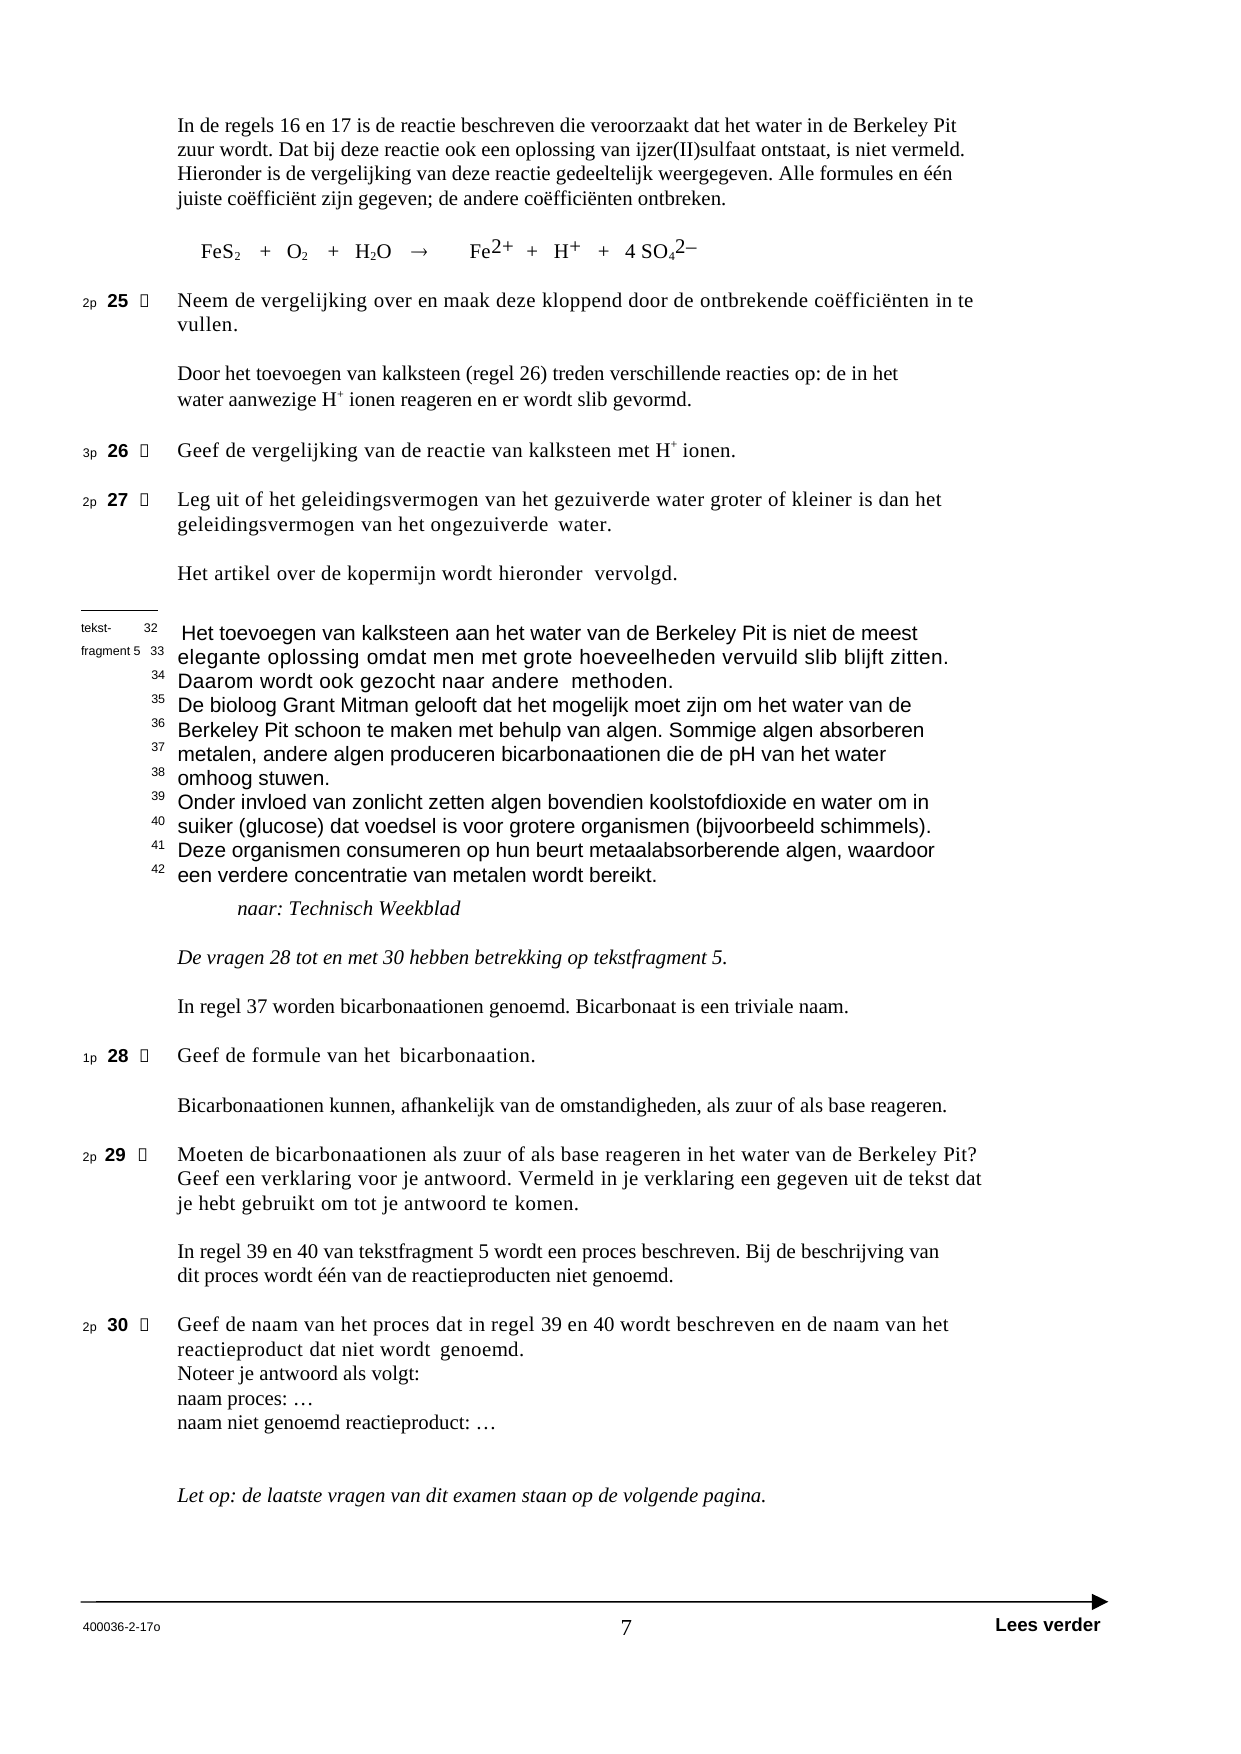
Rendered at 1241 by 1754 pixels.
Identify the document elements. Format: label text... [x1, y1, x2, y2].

text 42 [69, 862, 165, 876]
text elegante oplossing omdat men met grote hoeveelheden vervuild slib blijft zitten. Daarom wordt ook gezocht naar andere methoden. [177, 645, 1013, 693]
text naam proces: … [177, 1386, 1240, 1410]
text 35 [81, 693, 165, 706]
text 39 [69, 789, 165, 803]
text 36 [69, 716, 165, 730]
text Noteer je antwoord als volgt: [177, 1361, 1240, 1385]
text 40 [69, 813, 165, 828]
text In de regels 16 en 17 is de reactie beschreven die veroorzaakt dat het water in de Berkeley Pit zuur wordt. Dat bij deze reactie ook een oplossing van ijzer(II)sulfaat ontstaat, is niet vermeld. [177, 113, 978, 161]
text In regel 37 worden bicarbonaationen genoemd. Bicarbonaat is een triviale naam. [177, 994, 1240, 1018]
text naam niet genoemd reactieproduct: … [177, 1410, 1240, 1434]
text 1p 28  Geef de formule van het bicarbonaation. [83, 1043, 1240, 1068]
text Onder invloed van zonlicht zetten algen bovendien koolstofdioxide en water om in suiker (glucose) dat voedsel is voor grotere organismen (bijvoorbeeld schimmels). Deze organismen consumeren op hun beurt metaalabsorberende algen, waardoor een verdere concentratie van metalen wordt bereikt. [177, 790, 967, 886]
text 2p 25  Neem de vergelijking over en maak deze kloppend door de ontbrekende coëfficiënten in te vullen. [82, 287, 978, 336]
text FeS2 + O2 + H2O Fe2+ + H+ + 4 SO42– [201, 234, 1240, 263]
text Let op: de laatste vragen van dit examen staan op de volgende pagina. [177, 1483, 1240, 1507]
text In regel 39 en 40 van tekstfragment 5 wordt een proces beschreven. Bij de beschrijving van dit proces wordt één van de reactieproducten niet genoemd. [177, 1239, 955, 1287]
text 2p 29  Moeten de bicarbonaationen als zuur of als base reageren in het water van de Berkeley Pit? Geef een verklaring voor je antwoord. Vermeld in je verklaring een gegeven uit de tekst dat je hebt gebruikt om tot je antwoord te komen. [82, 1141, 985, 1215]
text 37 [69, 740, 165, 754]
text 2p 30  Geef de naam van het proces dat in regel 39 en 40 wordt beschreven en de naam van het reactieproduct dat niet wordt genoemd. [82, 1312, 967, 1361]
text 38 [69, 764, 165, 779]
text 2p 27  Leg uit of het geleidingsvermogen van het gezuiverde water groter of kleiner is dan het geleidingsvermogen van het ongezuiverde water. [82, 487, 948, 536]
text fragment 5 33 [81, 646, 165, 659]
text naar: Technisch Weekblad [69, 896, 631, 920]
text Hieronder is de vergelijking van deze reactie gedeeltelijk weergegeven. Alle formules en één juiste coëfficiënt zijn gegeven; de andere coëfficiënten ontbreken. [177, 161, 978, 209]
text De vragen 28 tot en met 30 hebben betrekking op tekstfragment 5. [177, 945, 1240, 969]
text 34 [81, 669, 165, 682]
text De bioloog Grant Mitman gelooft dat het mogelijk moet zijn om het water van de Berkeley Pit schoon te maken met behulp van algen. Sommige algen absorberen metalen, andere algen produceren bicarbonaationen die de pH van het water omhoog stuwen. [177, 693, 967, 790]
text Het toevoegen van kalksteen aan het water van de Berkeley Pit is niet de meest [181, 623, 1240, 645]
text Door het toevoegen van kalksteen (regel 26) treden verschillende reacties op: de in het water aanwezige H+ ionen reageren en er wordt slib gevormd. [177, 361, 941, 411]
text Bicarbonaationen kunnen, afhankelijk van de omstandigheden, als zuur of als base reageren. [177, 1093, 970, 1117]
text 3p 26  Geef de vergelijking van de reactie van kalksteen met H+ ionen. [83, 437, 1240, 462]
text Het artikel over de kopermijn wordt hieronder vervolgd. [177, 561, 1240, 585]
text 41 [69, 837, 165, 852]
